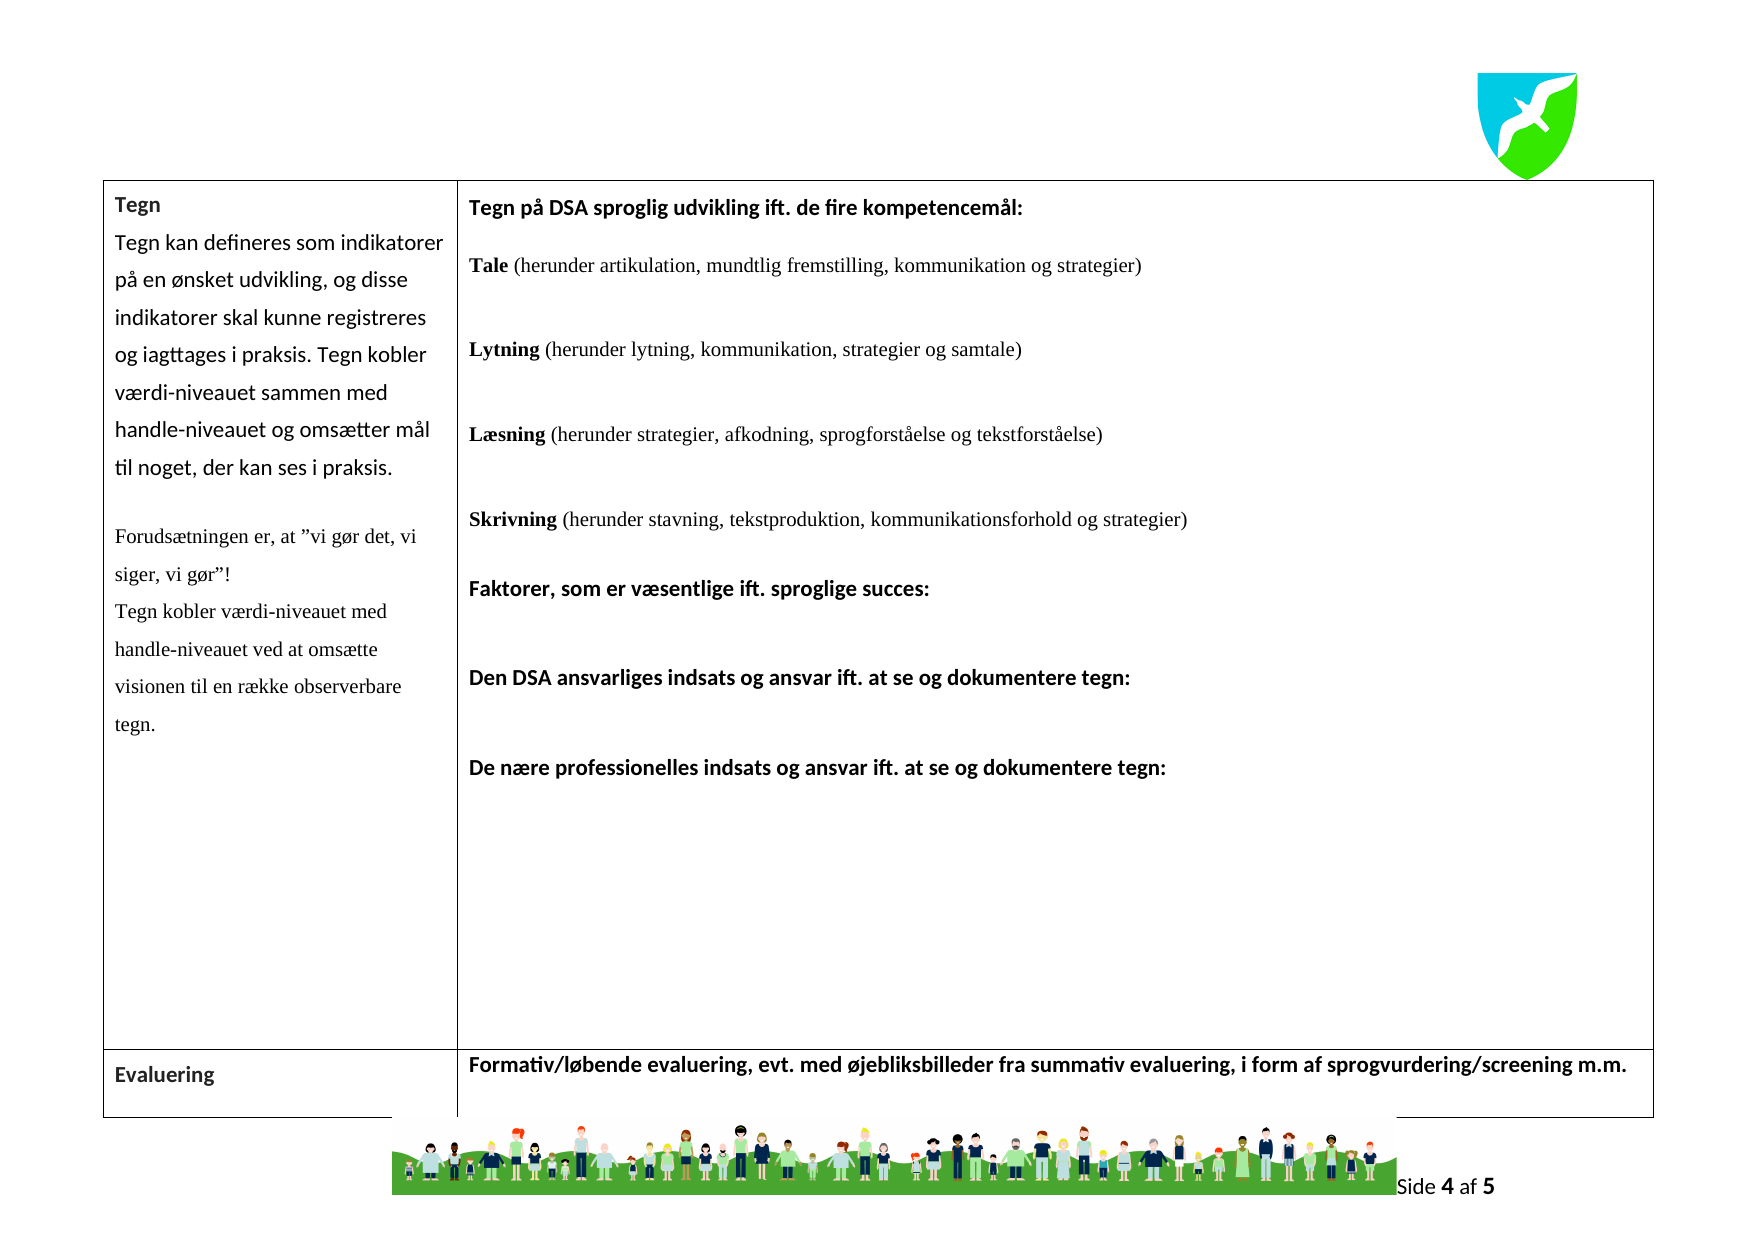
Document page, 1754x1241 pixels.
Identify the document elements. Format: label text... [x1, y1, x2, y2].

picture [392, 1117, 1397, 1195]
table_cell Tegn på DSA sproglig udvikling ift. de fire kompetencemål: Tale (herunder artikulation, mundtlig fremstilling, kommunikation og strategier) Lytning (herunder lytning, kommunikation, strategier og samtale) Læsning (herunder strategier, afkodning, sprogforståelse og tekstforståelse) Skrivning (herunder stavning, tekstproduktion, kommunikationsforhold og strategier) Faktorer, som er væsentlige ift. sproglige succes: Den DSA ansvarliges indsats og ansvar ift. at se og dokumentere tegn: De nære professionelles indsats og ansvar ift. at se og dokumentere tegn: [458, 181, 1653, 1049]
picture [1477, 73, 1577, 180]
table_cell Tegn Tegn kan defineres som indikatorer på en ønsket udvikling, og disse indikatorer skal kunne registreres og iagttages i praksis. Tegn kobler værdi-niveauet sammen med handle-niveauet og omsætter mål til noget, der kan ses i praksis. Forudsætningen er, at ”vi gør det, vi siger, vi gør”! Tegn kobler værdi-niveauet med handle-niveauet ved at omsætte visionen til en række observerbare tegn. [104, 181, 457, 1049]
